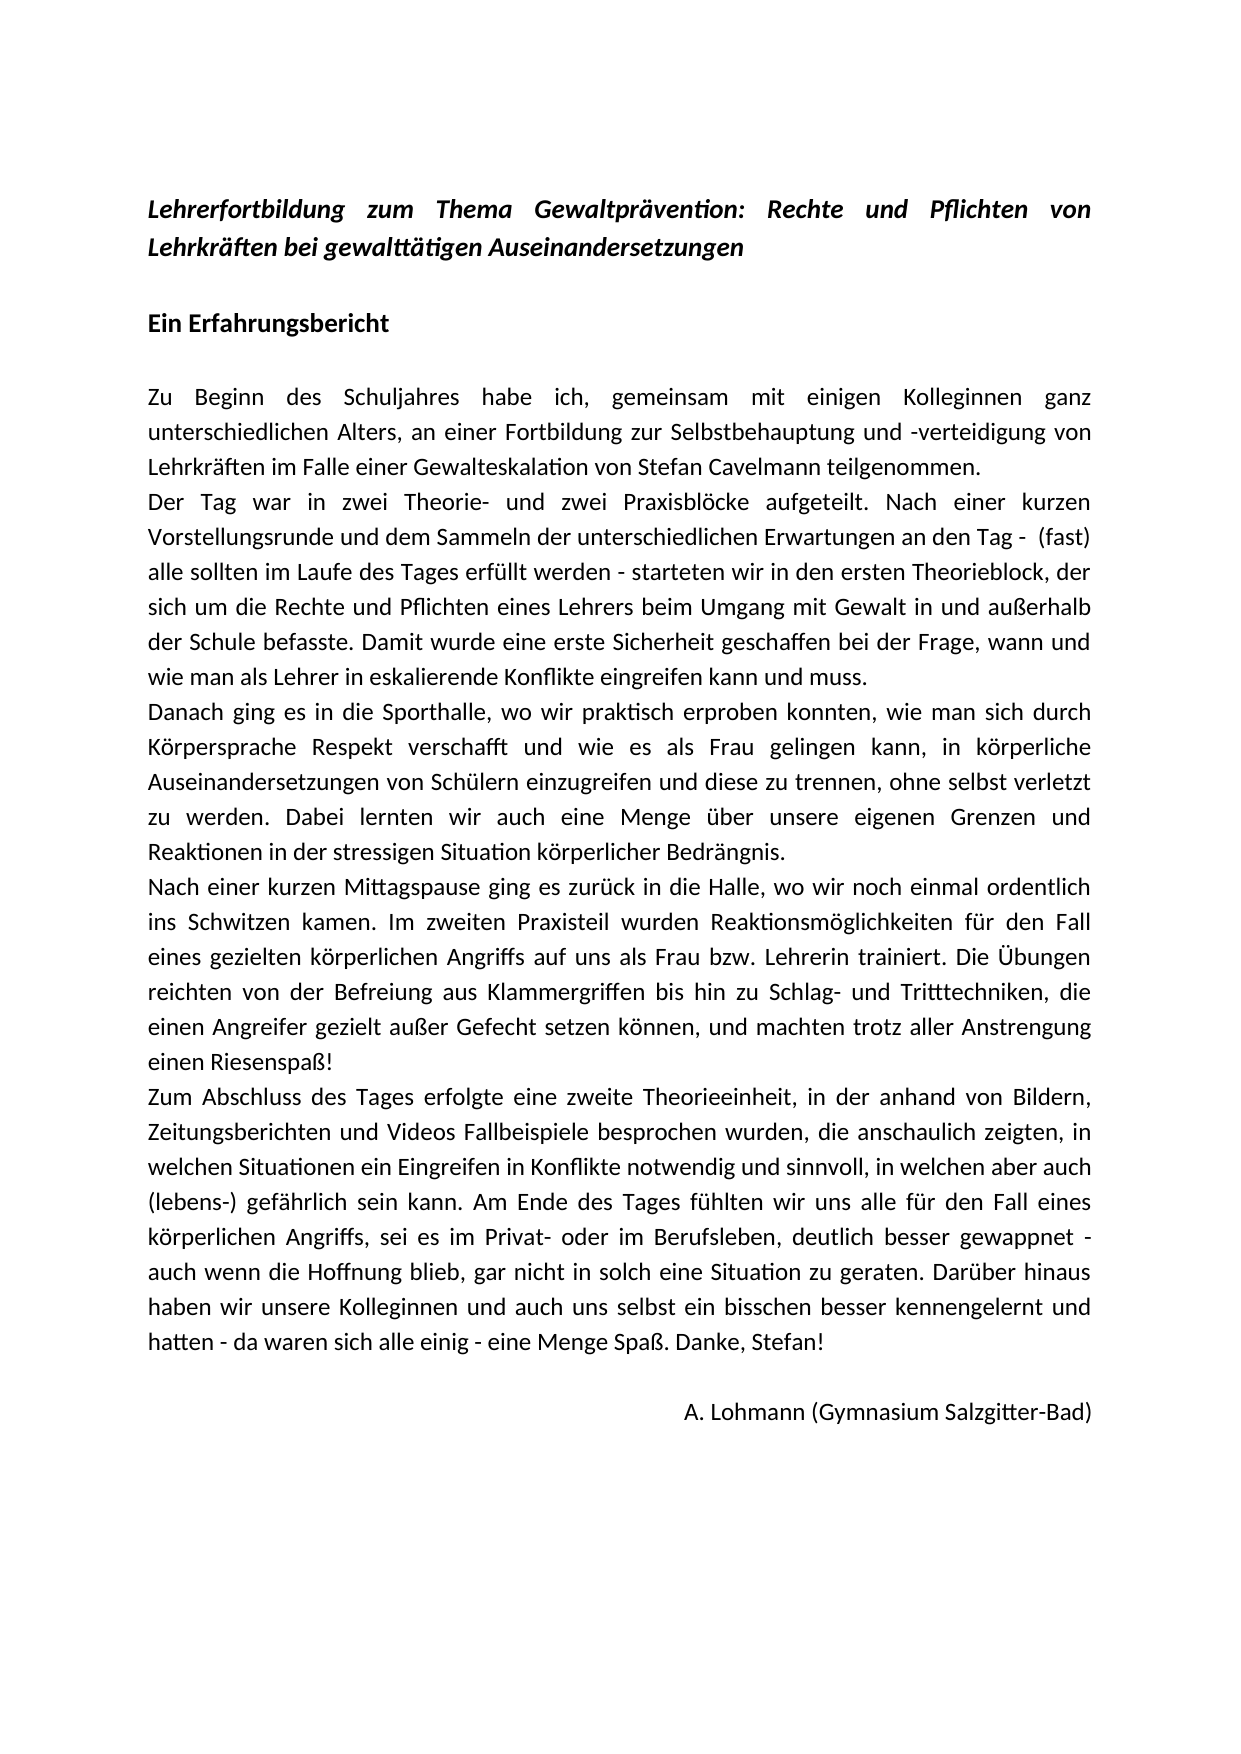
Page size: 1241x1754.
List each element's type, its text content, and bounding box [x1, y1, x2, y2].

text Lehrerfortbildung zum Thema Gewaltprävention: Rechte und Pflichten von Lehrkräften bei gewalttätigen Auseinandersetzungen [148, 192, 1093, 263]
text A. Lohmann (Gymnasium Salzgitter-Bad) [148, 1397, 1093, 1427]
text Ein Erfahrungsbericht [148, 306, 1093, 339]
text Zu Beginn des Schuljahres habe ich, gemeinsam mit einigen Kolleginnen ganz unterschiedlichen Alters, an einer Fortbildung zur Selbstbehauptung und -verteidigung von Lehrkräften im Falle einer Gewalteskalation von Stefan Cavelmann teilgenommen. [148, 382, 1093, 482]
text Zum Abschluss des Tages erfolgte eine zweite Theorieeinheit, in der anhand von Bildern, Zeitungsberichten und Videos Fallbeispiele besprochen wurden, die anschaulich zeigten, in welchen Situationen ein Eingreifen in Konflikte notwendig und sinnvoll, in welchen aber auch (lebens-) gefährlich sein kann. Am Ende des Tages fühlten wir uns alle für den Fall eines körperlichen Angriffs, sei es im Privat- oder im Berufsleben, deutlich besser gewappnet - auch wenn die Hoffnung blieb, gar nicht in solch eine Situation zu geraten. Darüber hinaus haben wir unsere Kolleginnen und auch uns selbst ein bisschen besser kennengelernt und hatten - da waren sich alle einig - eine Menge Spaß. Danke, Stefan! [148, 1082, 1093, 1357]
text Nach einer kurzen Mittagspause ging es zurück in die Halle, wo wir noch einmal ordentlich ins Schwitzen kamen. Im zweiten Praxisteil wurden Reaktionsmöglichkeiten für den Fall eines gezielten körperlichen Angriffs auf uns als Frau bzw. Lehrerin trainiert. Die Übungen reichten von der Befreiung aus Klammergriffen bis hin zu Schlag- und Tritttechniken, die einen Angreifer gezielt außer Gefecht setzen können, und machten trotz aller Anstrengung einen Riesenspaß! [148, 872, 1093, 1077]
text Danach ging es in die Sporthalle, wo wir praktisch erproben konnten, wie man sich durch Körpersprache Respekt verschafft und wie es als Frau gelingen kann, in körperliche Auseinandersetzungen von Schülern einzugreifen und diese zu trennen, ohne selbst verletzt zu werden. Dabei lernten wir auch eine Menge über unsere eigenen Grenzen und Reaktionen in der stressigen Situation körperlicher Bedrängnis. [148, 697, 1093, 867]
text Der Tag war in zwei Theorie- und zwei Praxisblöcke aufgeteilt. Nach einer kurzen Vorstellungsrunde und dem Sammeln der unterschiedlichen Erwartungen an den Tag - (fast) alle sollten im Laufe des Tages erfüllt werden - starteten wir in den ersten Theorieblock, der sich um die Rechte und Pflichten eines Lehrers beim Umgang mit Gewalt in und außerhalb der Schule befasste. Damit wurde eine erste Sicherheit geschaffen bei der Frage, wann und wie man als Lehrer in eskalierende Konflikte eingreifen kann und muss. [148, 487, 1093, 692]
